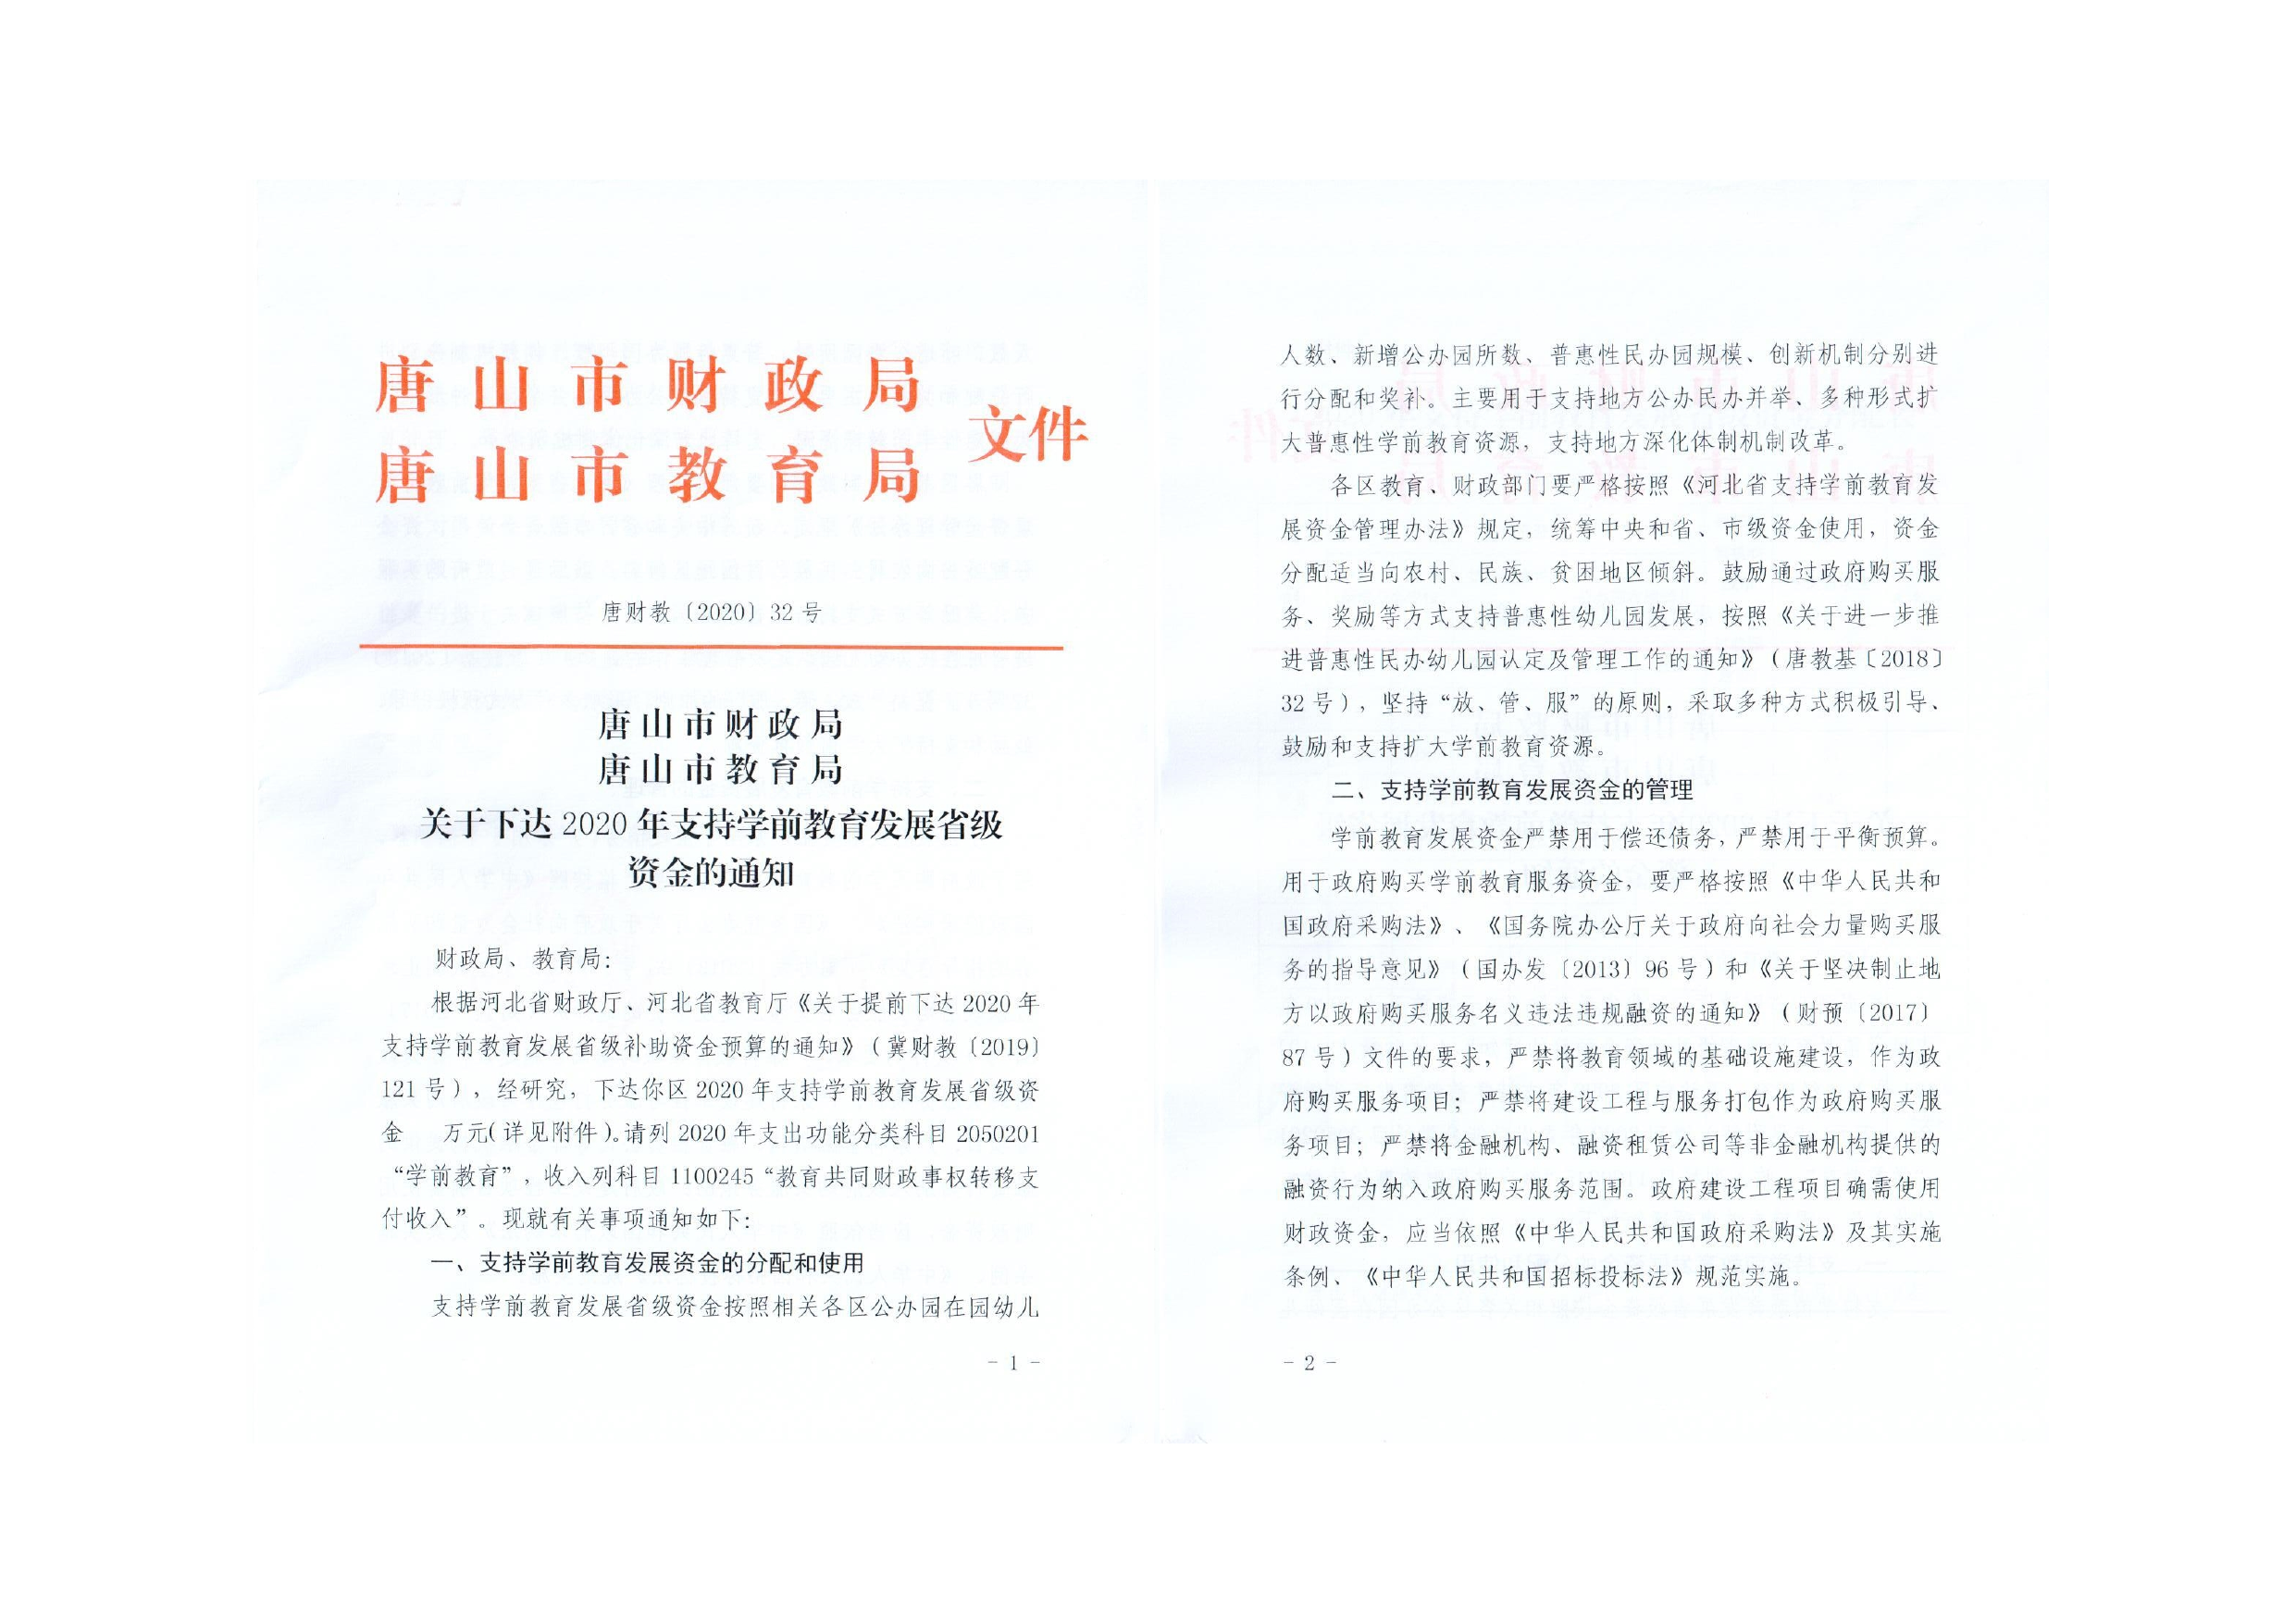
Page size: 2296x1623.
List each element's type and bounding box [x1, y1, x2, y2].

picture [246, 180, 2049, 1443]
